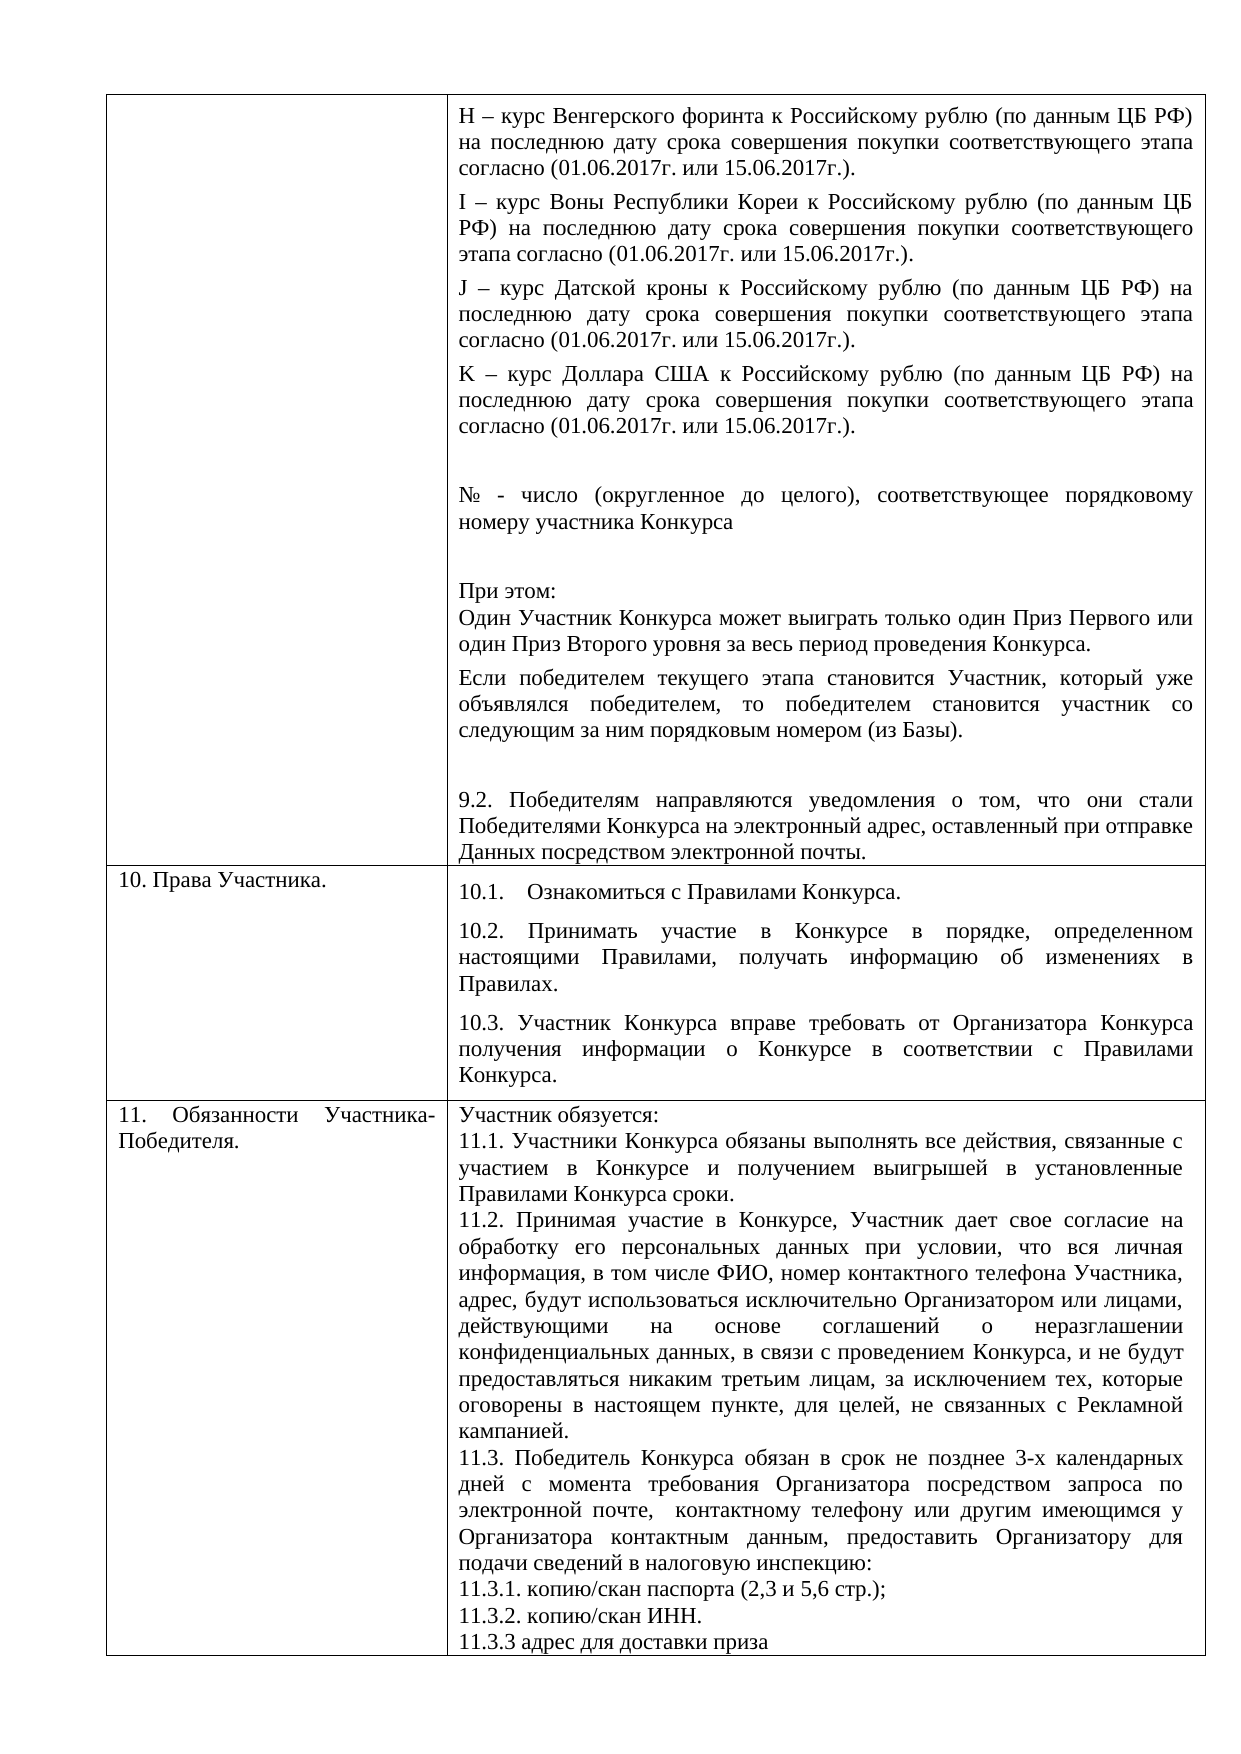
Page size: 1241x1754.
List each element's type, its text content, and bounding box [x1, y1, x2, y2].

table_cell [107, 95, 447, 864]
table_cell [448, 95, 1205, 864]
table_cell 10. Права Участника. [107, 866, 447, 1100]
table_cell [107, 1101, 447, 1654]
table_cell 10.1. Ознакомиться с Правилами Конкурса. 10.2. Принимать участие в Конкурсе в порядке, определенном настоящими Правилами, получать информацию об изменениях в Правилах. 10.3. Участник Конкурса вправе требовать от Организатора Конкурса получения информации о Конкурсе в соответствии с Правилами Конкурса. [448, 866, 1205, 1100]
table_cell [448, 1101, 1205, 1654]
